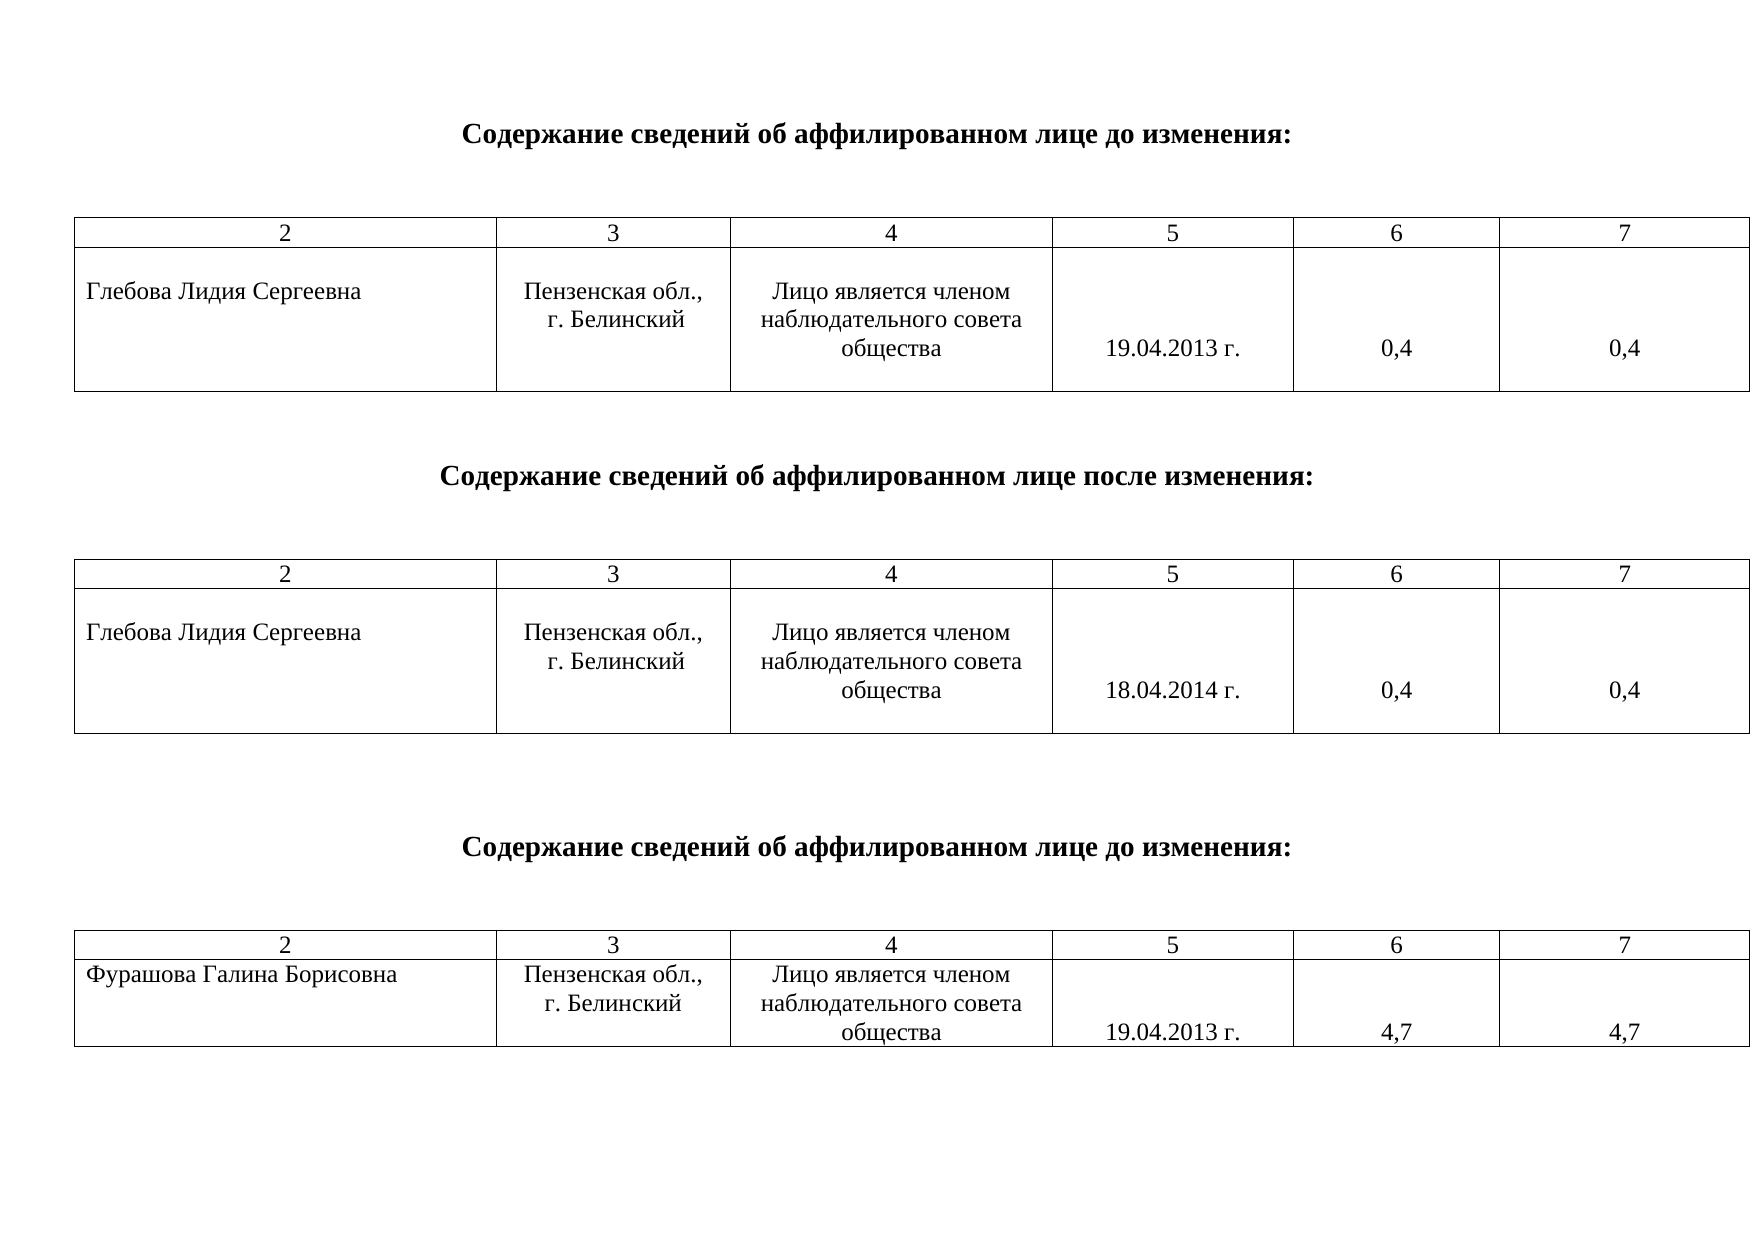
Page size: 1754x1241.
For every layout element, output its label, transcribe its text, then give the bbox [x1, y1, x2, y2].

table_header 5 [1053, 931, 1293, 959]
table_header 7 [1500, 931, 1749, 959]
table_cell 19.04.2013 г. [1053, 248, 1293, 391]
table_header 4 [731, 560, 1052, 588]
table_header 5 [1053, 218, 1293, 246]
table_cell Глебова Лидия Сергеевна [75, 248, 496, 391]
table_cell 19.04.2013 г. [1053, 960, 1293, 1046]
table_header 2 [75, 218, 496, 246]
text Содержание сведений об аффилированном лице после изменения: [59, 458, 1695, 492]
table_header 6 [1294, 218, 1499, 246]
table_cell Лицо является членом наблюдательного совета общества [731, 589, 1052, 732]
table_cell Фурашова Галина Борисовна [75, 960, 496, 1046]
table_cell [731, 960, 1052, 1046]
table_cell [731, 248, 1052, 391]
table_cell 0,4 [1294, 589, 1499, 732]
table_header 7 [1500, 218, 1749, 246]
table_cell Пензенская обл., г. Белинский [497, 589, 730, 732]
table_cell Пензенская обл., г. Белинский [497, 960, 730, 1046]
table_header 5 [1053, 560, 1293, 588]
text Содержание сведений об аффилированном лице до изменения: [59, 829, 1695, 862]
table_cell 0,4 [1500, 589, 1749, 732]
table_header 6 [1294, 931, 1499, 959]
table_header 4 [731, 931, 1052, 959]
table_cell 18.04.2014 г. [1053, 589, 1293, 732]
table_cell 4,7 [1294, 960, 1499, 1046]
table_header 2 [75, 560, 496, 588]
table_header 3 [497, 218, 730, 246]
table_header 6 [1294, 560, 1499, 588]
table_cell 0,4 [1294, 248, 1499, 391]
table_header 3 [497, 931, 730, 959]
table_cell Глебова Лидия Сергеевна [75, 589, 496, 732]
text Содержание сведений об аффилированном лице до изменения: [59, 117, 1695, 150]
table_header 2 [75, 931, 496, 959]
table_header 7 [1500, 560, 1749, 588]
table_cell 4,7 [1500, 960, 1749, 1046]
table_header 4 [731, 218, 1052, 246]
table_cell 0,4 [1500, 248, 1749, 391]
table_cell Пензенская обл., г. Белинский [497, 248, 730, 391]
table_header 3 [497, 560, 730, 588]
